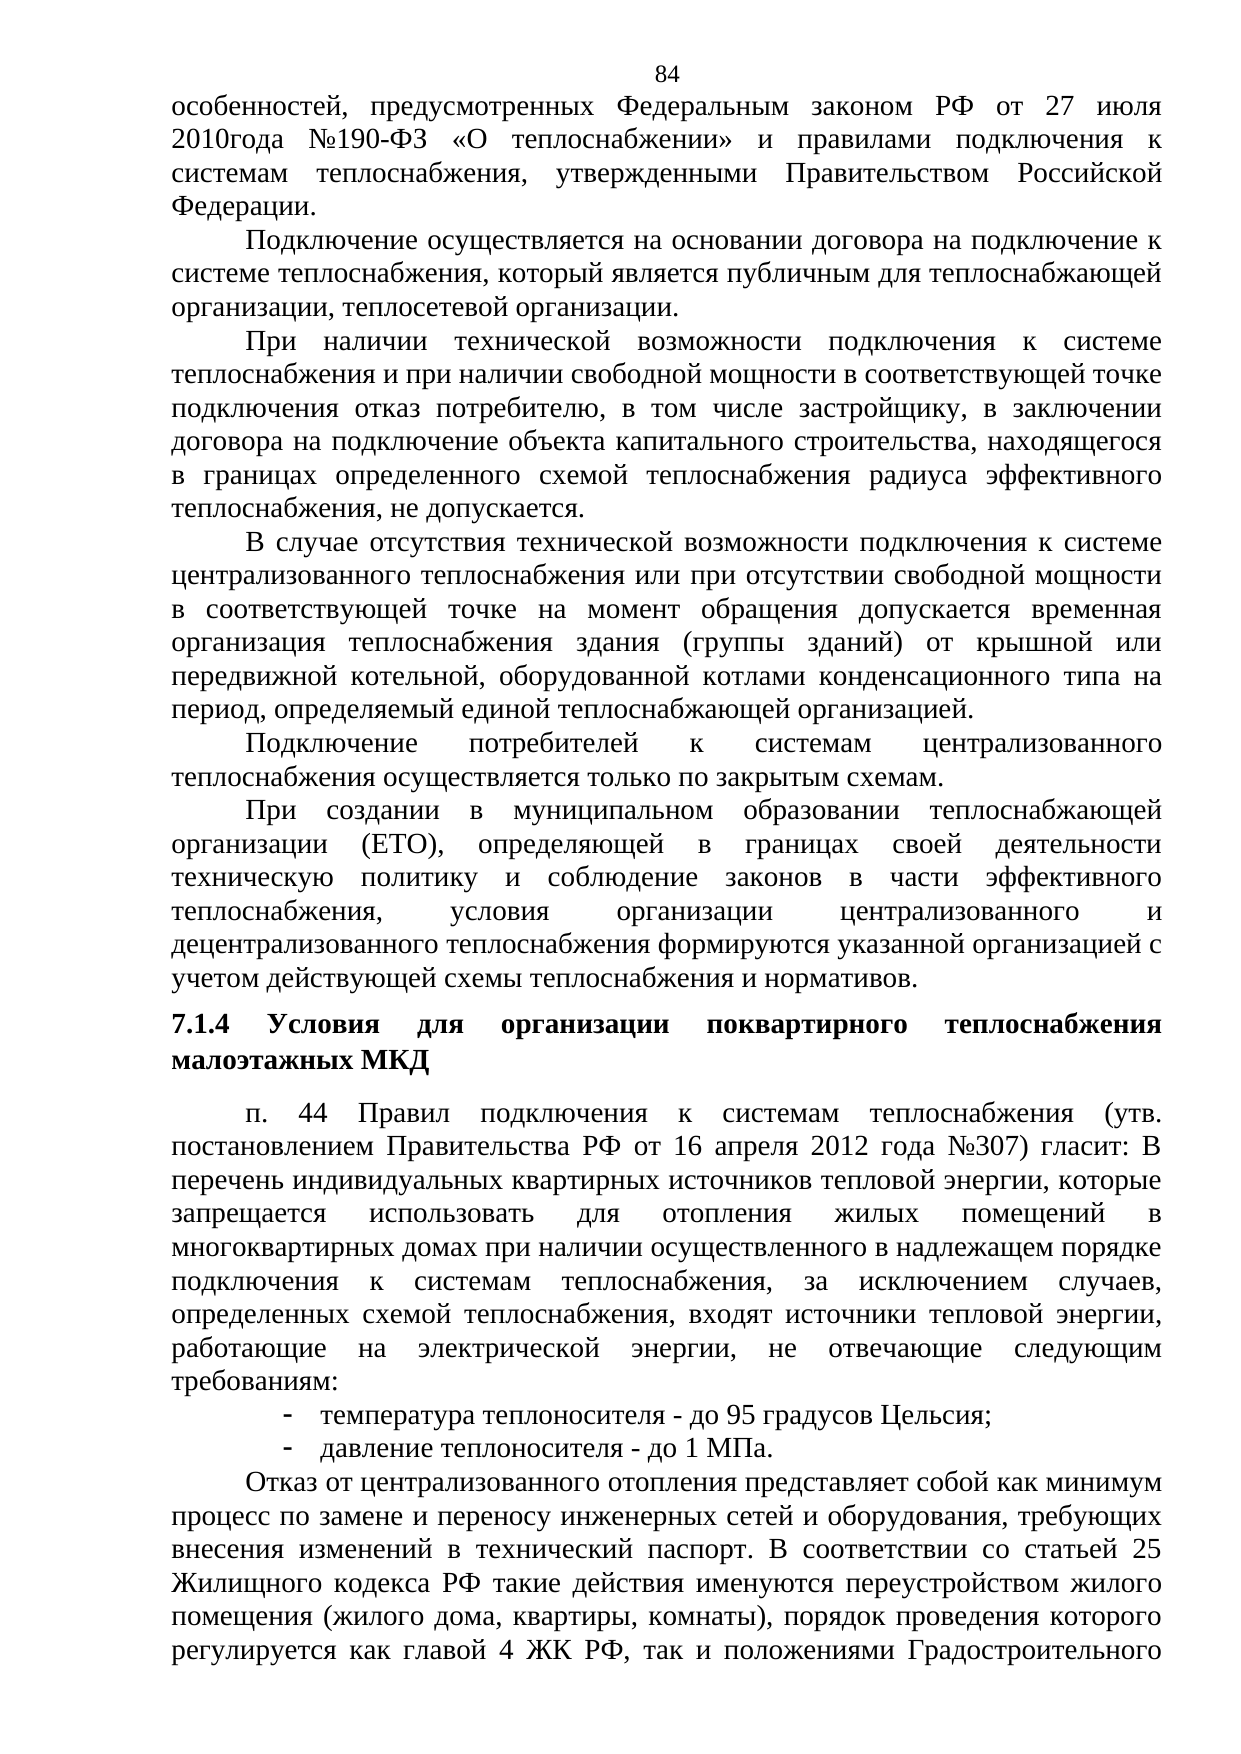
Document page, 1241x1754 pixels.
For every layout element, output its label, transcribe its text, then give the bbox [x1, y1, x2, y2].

text Подключение потребителей к системам централизованного теплоснабжения осуществляется только по закрытым схемам. [171, 725, 1163, 792]
text 7.1.4 Условия для организации поквартирного теплоснабжения малоэтажных МКД [171, 1006, 1163, 1076]
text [171, 1464, 1163, 1665]
text В случае отсутствия технической возможности подключения к системе централизованного теплоснабжения или при отсутствии свободной мощности в соответствующей точке на момент обращения допускается временная организация теплоснабжения здания (группы зданий) от крышной или передвижной котельной, оборудованной котлами конденсационного типа на период, определяемый единой теплоснабжающей организацией. [171, 524, 1163, 725]
text п. 44 Правил подключения к системам теплоснабжения (утв. постановлением Правительства РФ от 16 апреля 2012 года №307) гласит: В перечень индивидуальных квартирных источников тепловой энергии, которые запрещается использовать для отопления жилых помещений в многоквартирных домах при наличии осуществленного в надлежащем порядке подключения к системам теплоснабжения, за исключением случаев, определенных схемой теплоснабжения, входят источники тепловой энергии, работающие на электрической энергии, не отвечающие следующим требованиям: [171, 1095, 1163, 1397]
text При наличии технической возможности подключения к системе теплоснабжения и при наличии свободной мощности в соответствующей точке подключения отказ потребителю, в том числе застройщику, в заключении договора на подключение объекта капитального строительства, находящегося в границах определенного схемой теплоснабжения радиуса эффективного теплоснабжения, не допускается. [171, 323, 1163, 524]
text Подключение осуществляется на основании договора на подключение к системе теплоснабжения, который является публичным для теплоснабжающей организации, теплосетевой организации. [171, 222, 1163, 323]
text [171, 88, 1163, 222]
list температура теплоносителя - до 95 градусов Цельсия; [283, 1397, 1163, 1430]
list давление теплоносителя - до 1 МПа. [283, 1430, 1163, 1464]
text При создании в муниципальном образовании теплоснабжающей организации (ЕТО), определяющей в границах своей деятельности техническую политику и соблюдение законов в части эффективного теплоснабжения, условия организации централизованного и децентрализованного теплоснабжения формируются указанной организацией с учетом действующей схемы теплоснабжения и нормативов. [171, 792, 1163, 993]
